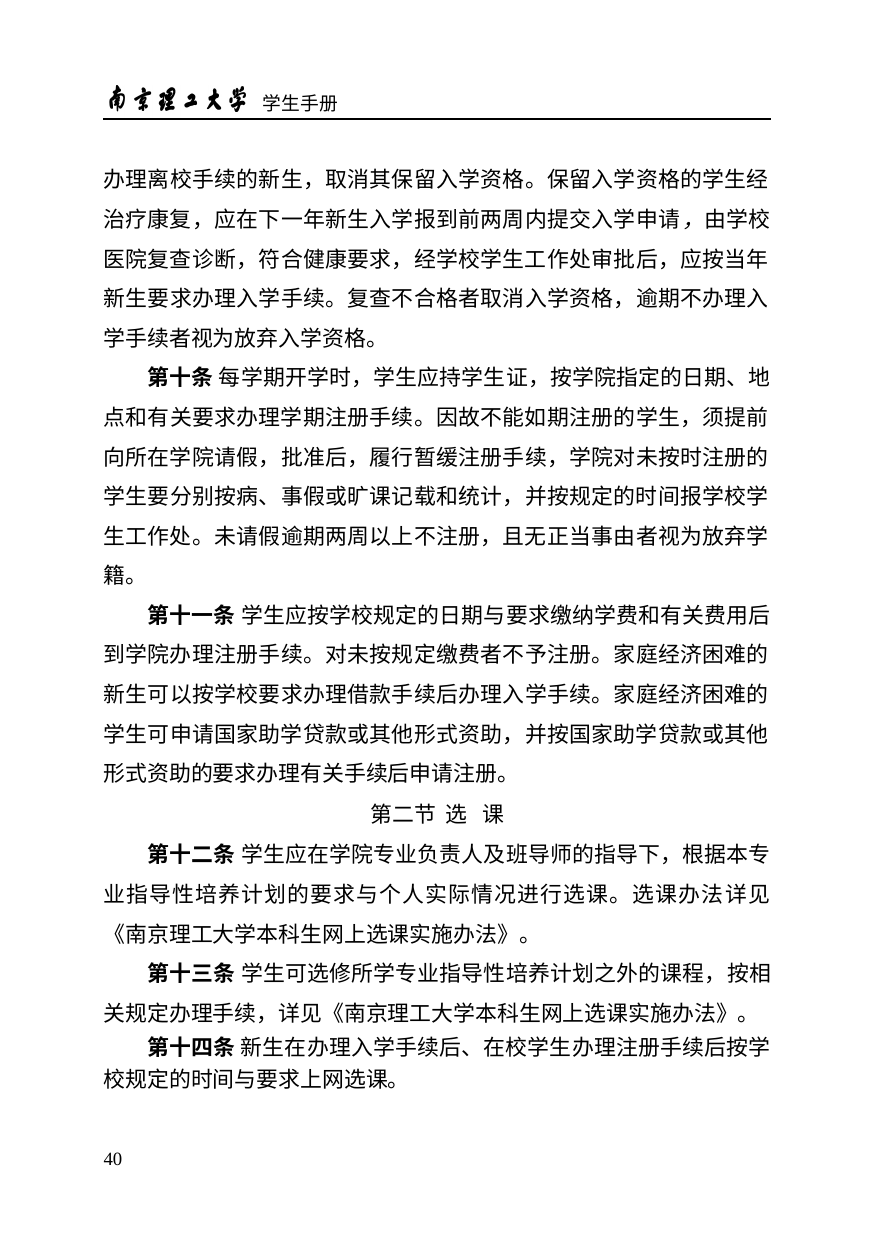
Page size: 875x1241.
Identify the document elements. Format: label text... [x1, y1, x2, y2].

picture [102, 85, 249, 119]
text 第十四条 新生在办理入学手续后、在校学生办理注册手续后按学校规定的时间与要求上网选课。 [103, 1029, 771, 1094]
text 第十三条 学生可选修所学专业指导性培养计划之外的课程，按相关规定办理手续，详见《南京理工大学本科生网上选课实施办法》。 [103, 950, 771, 1029]
text 第十条 每学期开学时，学生应持学生证，按学院指定的日期、地点和有关要求办理学期注册手续。因故不能如期注册的学生，须提前向所在学院请假，批准后，履行暂缓注册手续，学院对未按时注册的学生要分别按病、事假或旷课记载和统计，并按规定的时间报学校学生工作处。未请假逾期两周以上不注册，且无正当事由者视为放弃学籍。 [103, 354, 771, 592]
text 第十二条 学生应在学院专业负责人及班导师的指导下，根据本专业指导性培养计划的要求与个人实际情况进行选课。选课办法详见《南京理工大学本科生网上选课实施办法》。 [103, 831, 771, 950]
text 第二节 选 课 [103, 789, 771, 831]
text 第十一条 学生应按学校规定的日期与要求缴纳学费和有关费用后到学院办理注册手续。对未按规定缴费者不予注册。家庭经济困难的新生可以按学校要求办理借款手续后办理入学手续。家庭经济困难的学生可申请国家助学贷款或其他形式资助，并按国家助学贷款或其他形式资助的要求办理有关手续后申请注册。 [103, 592, 771, 789]
